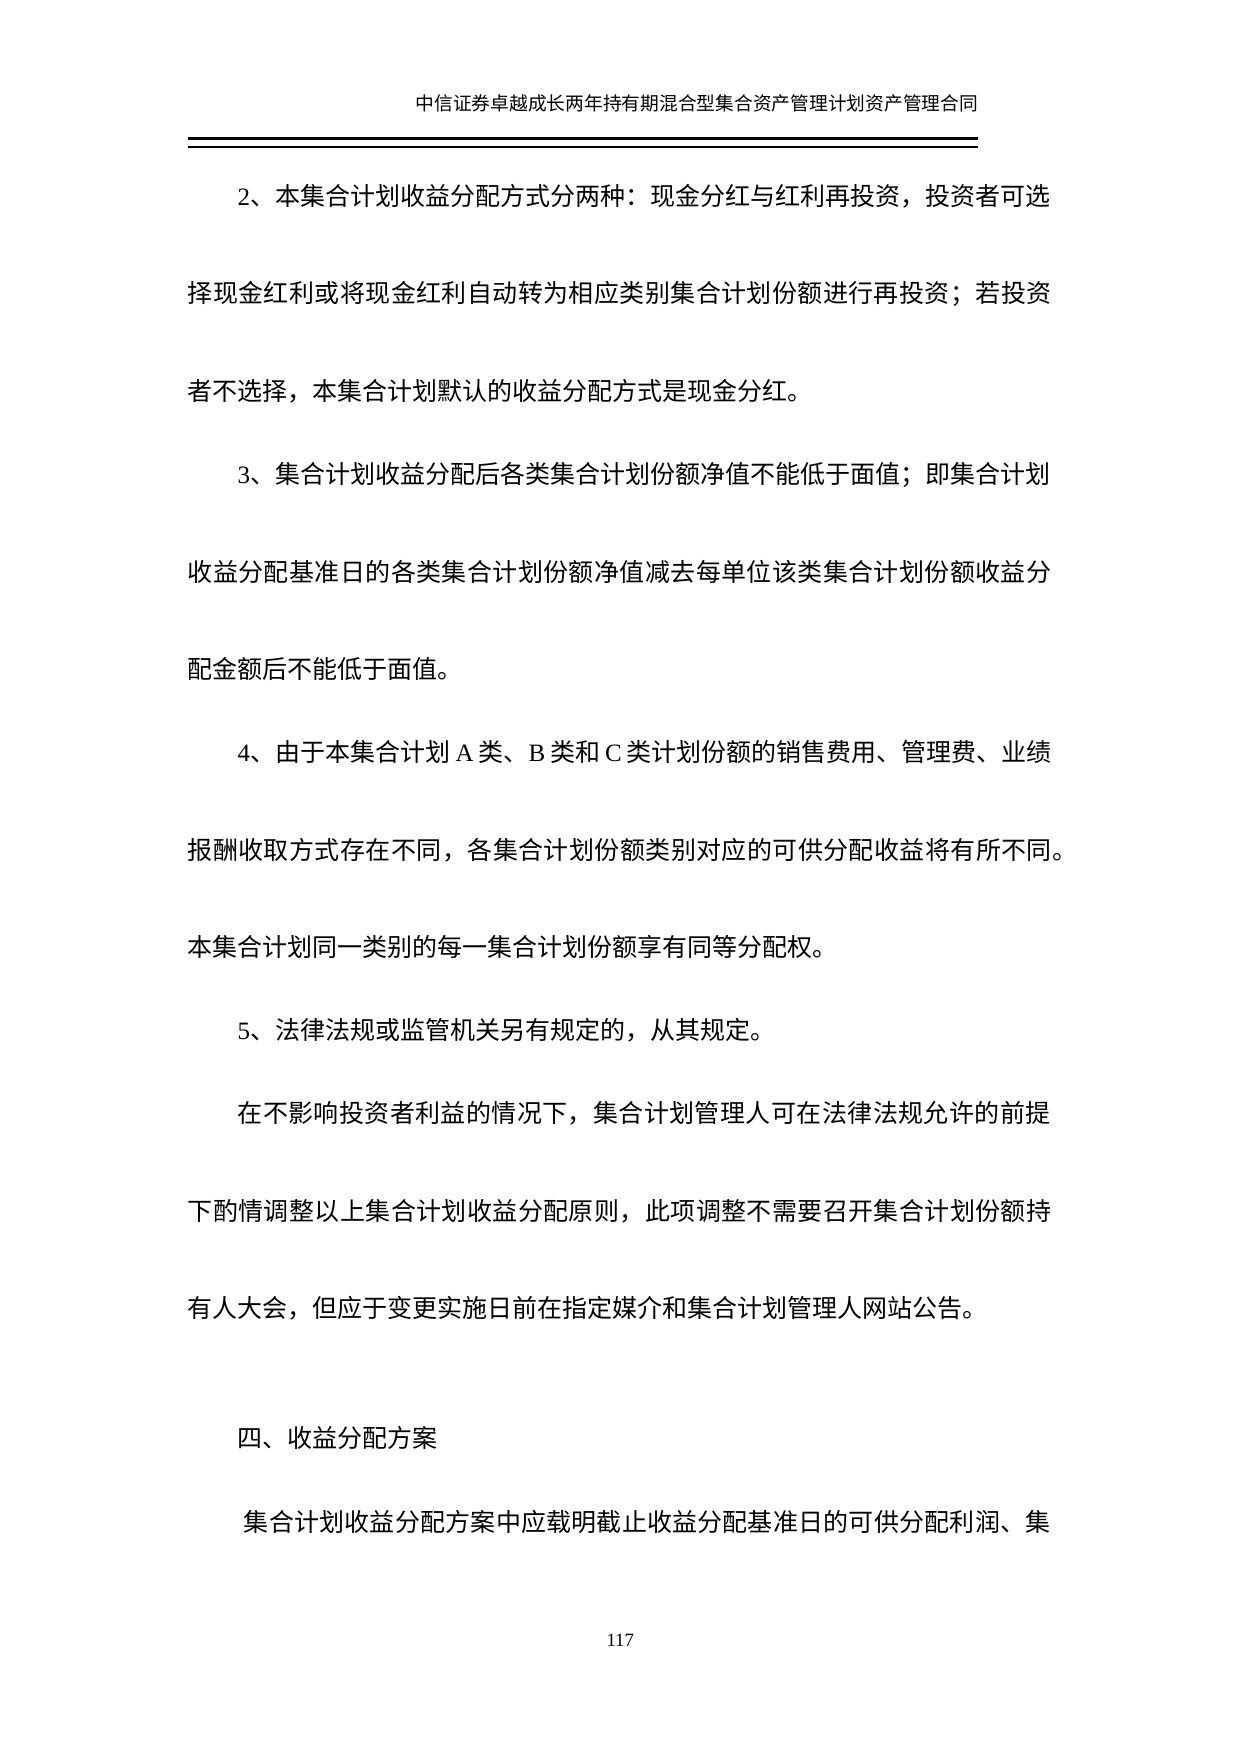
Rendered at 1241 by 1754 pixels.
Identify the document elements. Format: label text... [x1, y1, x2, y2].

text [187, 1488, 1053, 1553]
text 5、法律法规或监管机关另有规定的，从其规定。 [187, 996, 1053, 1061]
text 在不影响投资者利益的情况下，集合计划管理人可在法律法规允许的前提下酌情调整以上集合计划收益分配原则，此项调整不需要召开集合计划份额持有人大会，但应于变更实施日前在指定媒介和集合计划管理人网站公告。 [187, 1079, 1053, 1339]
text 四、收益分配方案 [187, 1404, 1053, 1469]
text 3、集合计划收益分配后各类集合计划份额净值不能低于面值；即集合计划收益分配基准日的各类集合计划份额净值减去每单位该类集合计划份额收益分配金额后不能低于面值。 [187, 440, 1053, 700]
text 2、本集合计划收益分配方式分两种：现金分红与红利再投资，投资者可选择现金红利或将现金红利自动转为相应类别集合计划份额进行再投资；若投资者不选择，本集合计划默认的收益分配方式是现金分红。 [187, 162, 1053, 422]
text 4、由于本集合计划A类、B类和C类计划份额的销售费用、管理费、业绩报酬收取方式存在不同，各集合计划份额类别对应的可供分配收益将有所不同。本集合计划同一类别的每一集合计划份额享有同等分配权。 [187, 718, 1053, 978]
